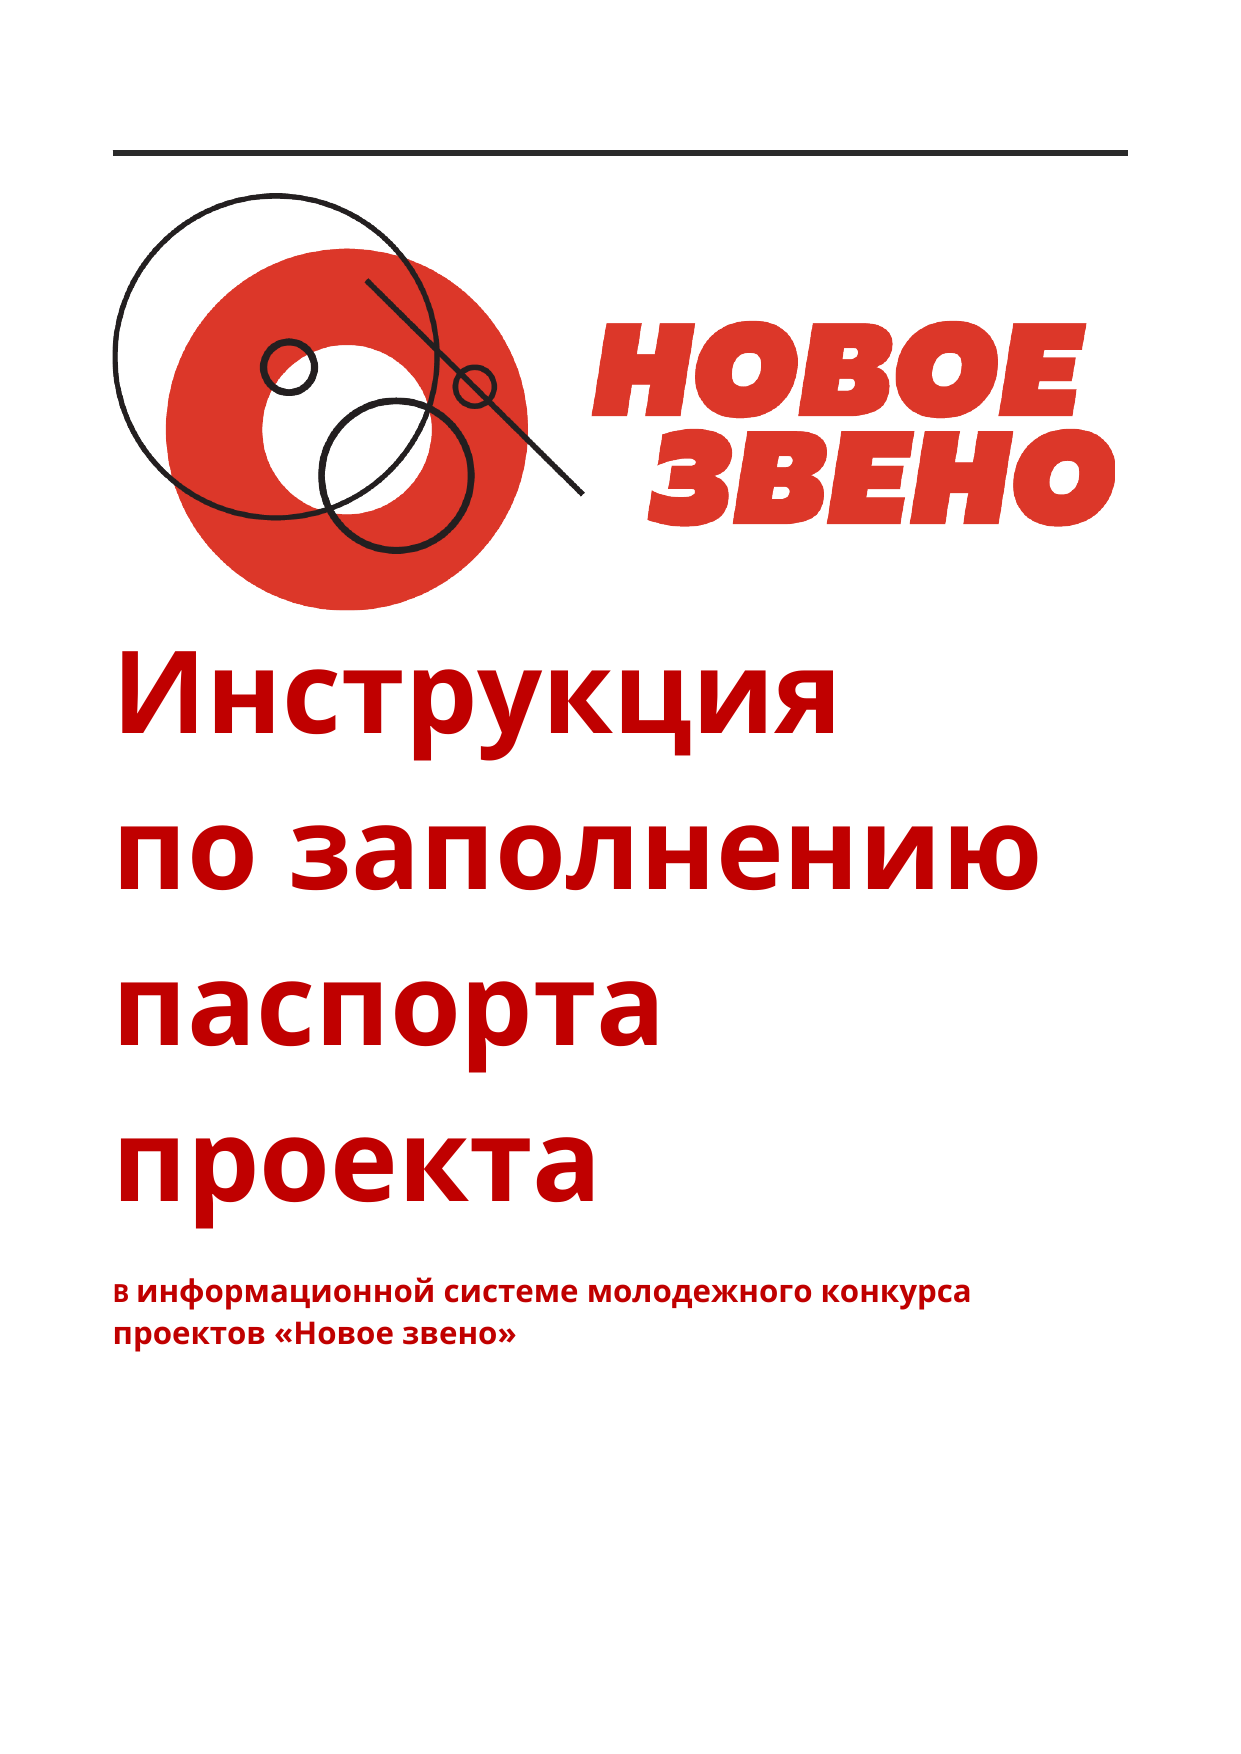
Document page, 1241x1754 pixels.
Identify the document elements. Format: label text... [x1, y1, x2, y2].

picture [112, 193, 1115, 611]
text В информационной системе молодежного конкурса проектов «Новое звено» [112, 1268, 1128, 1354]
